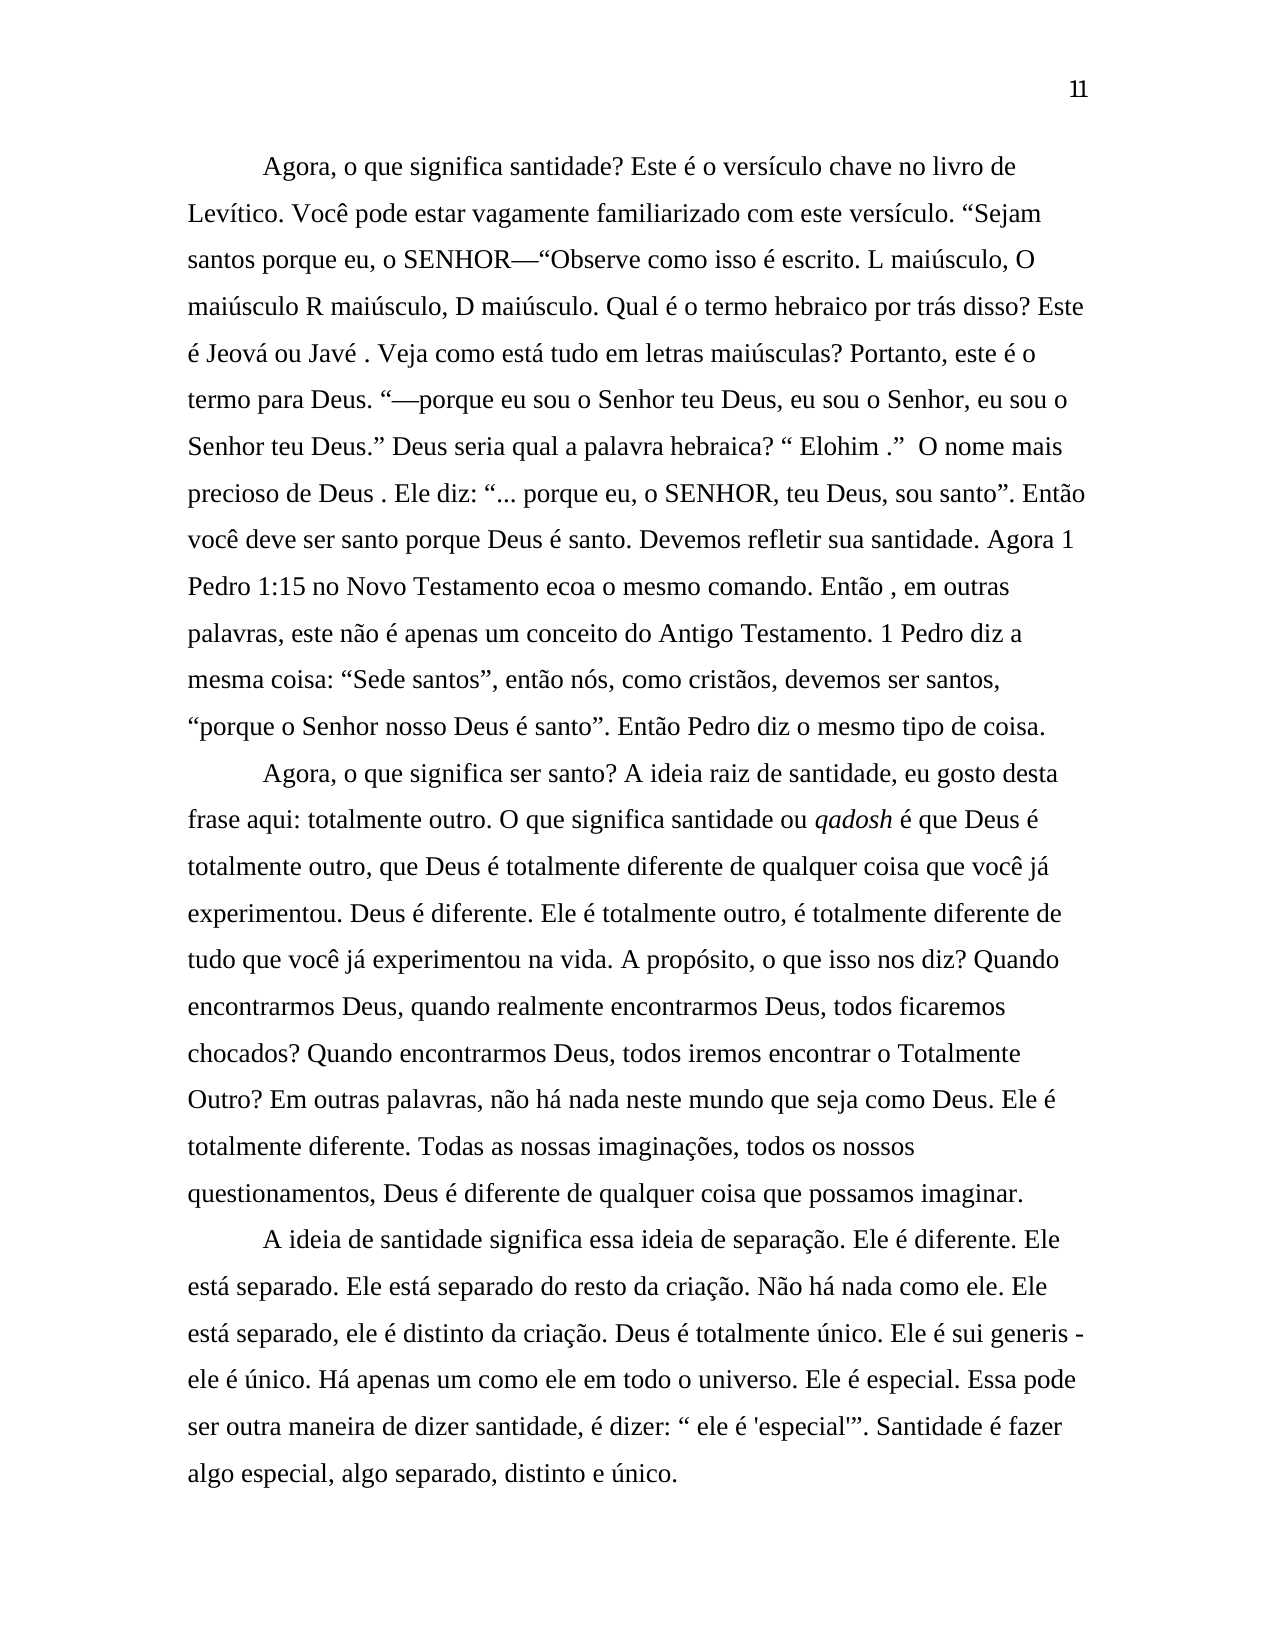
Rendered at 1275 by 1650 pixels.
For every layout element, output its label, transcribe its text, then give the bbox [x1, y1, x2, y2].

text Agora, o que significa santidade? Este é o versículo chave no livro de Levítico. Você pode estar vagamente familiarizado com este versículo. “Sejam santos porque eu, o SENHOR—“Observe como isso é escrito. L maiúsculo, O maiúsculo R maiúsculo, D maiúsculo. Qual é o termo hebraico por trás disso? Este é Jeová ou Javé . Veja como está tudo em letras maiúsculas? Portanto, este é o termo para Deus. “—porque eu sou o Senhor teu Deus, eu sou o Senhor, eu sou o Senhor teu Deus.” Deus seria qual a palavra hebraica? “ Elohim .” O nome mais precioso de Deus . Ele diz: “... porque eu, o SENHOR, teu Deus, sou santo”. Então você deve ser santo porque Deus é santo. Devemos refletir sua santidade. Agora 1 Pedro 1:15 no Novo Testamento ecoa o mesmo comando. Então , em outras palavras, este não é apenas um conceito do Antigo Testamento. 1 Pedro diz a mesma coisa: “Sede santos”, então nós, como cristãos, devemos ser santos, “porque o Senhor nosso Deus é santo”. Então Pedro diz o mesmo tipo de coisa. [187, 150, 1087, 741]
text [187, 757, 1087, 1488]
